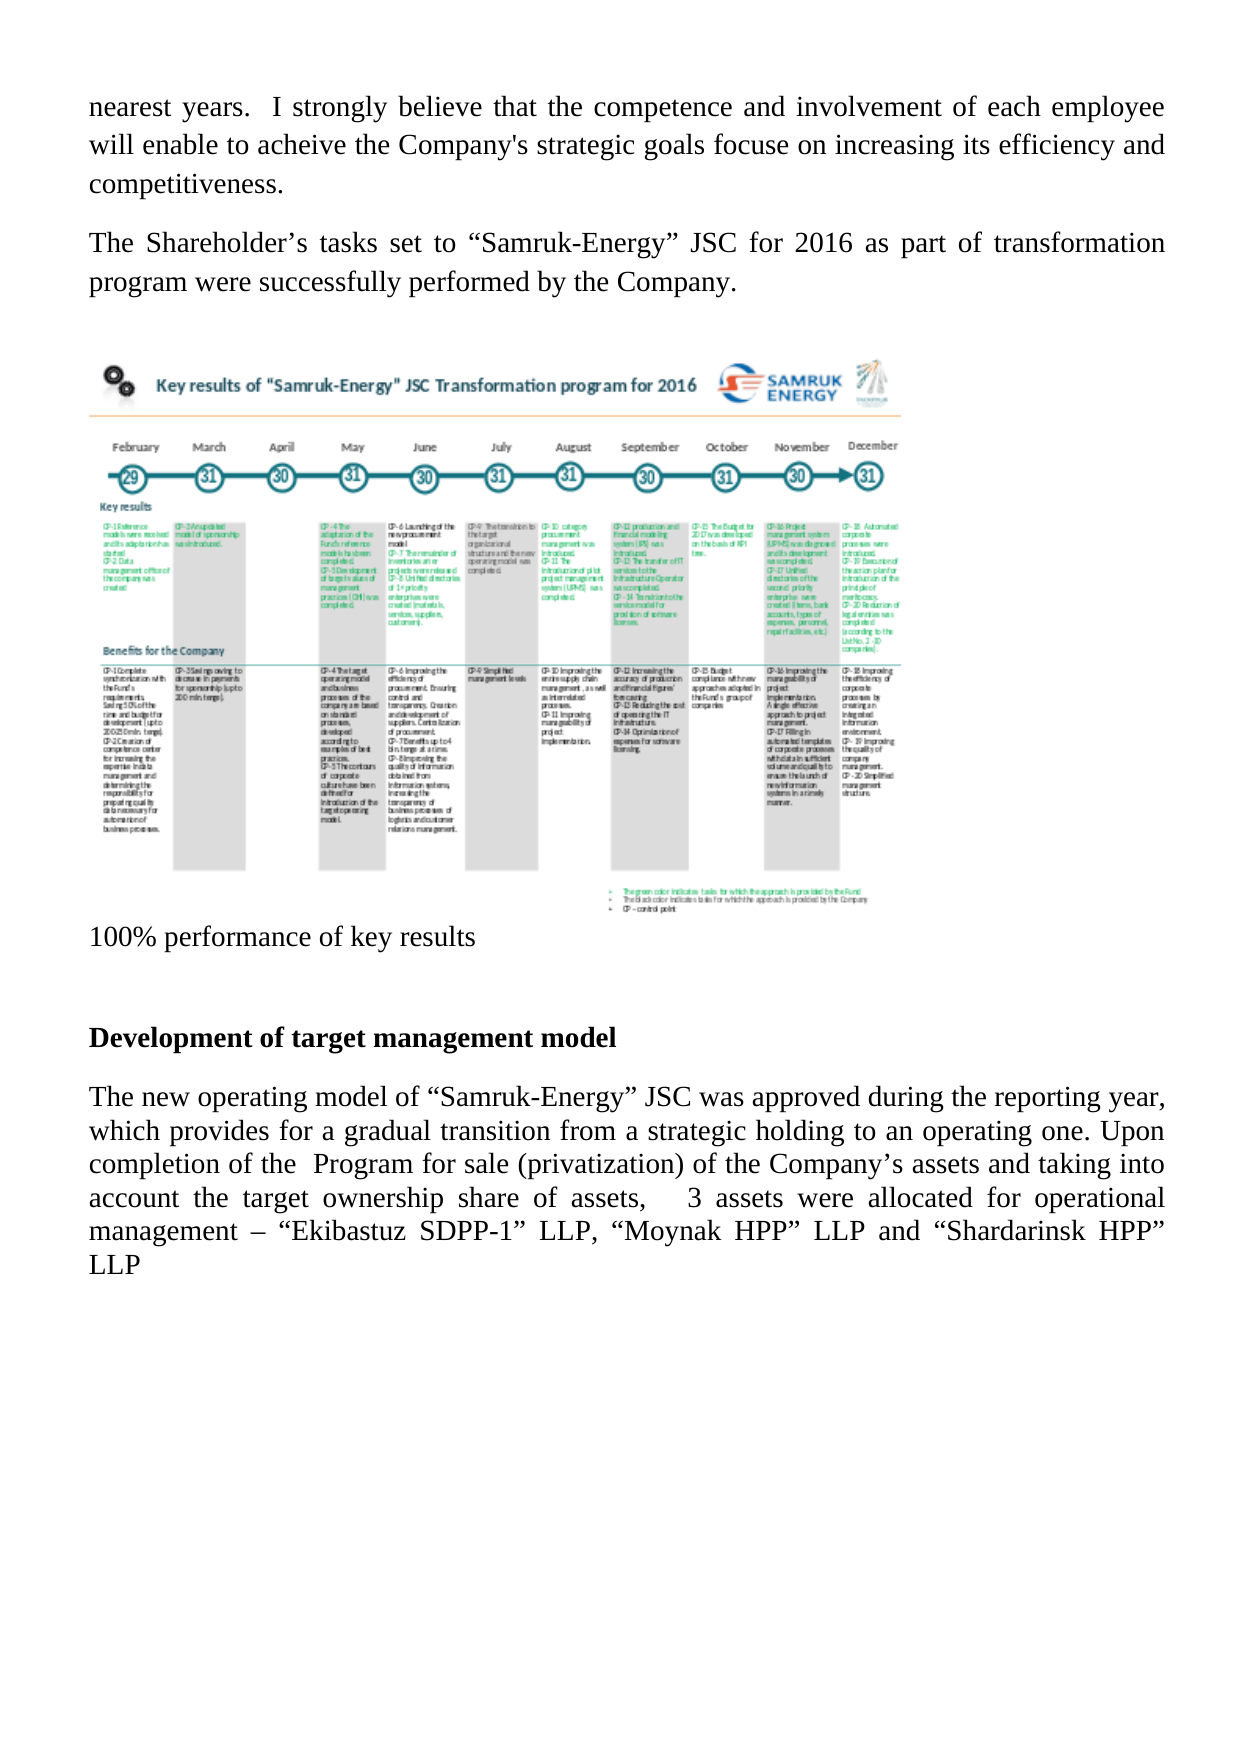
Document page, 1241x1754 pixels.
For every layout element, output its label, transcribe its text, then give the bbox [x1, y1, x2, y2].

text Development of target management model [89, 1020, 1167, 1053]
text The Shareholder’s tasks set to “Samruk-Energy” JSC for 2016 as part of transformation program were successfully performed by the Company. [89, 225, 1167, 297]
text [89, 89, 1167, 199]
text The new operating model of “Samruk-Energy” JSC was approved during the reporting year, which provides for a gradual transition from a strategic holding to an operating one. Upon completion of the Program for sale (privatization) of the Company’s assets and taking into account the target ownership share of assets, 3 assets were allocated for operational management – “Ekibastuz SDPP-1” LLP, “Moynak HPP” LLP and “Shardarinsk HPP” LLP [89, 1079, 1167, 1280]
text 100% performance of key results [89, 919, 1167, 953]
